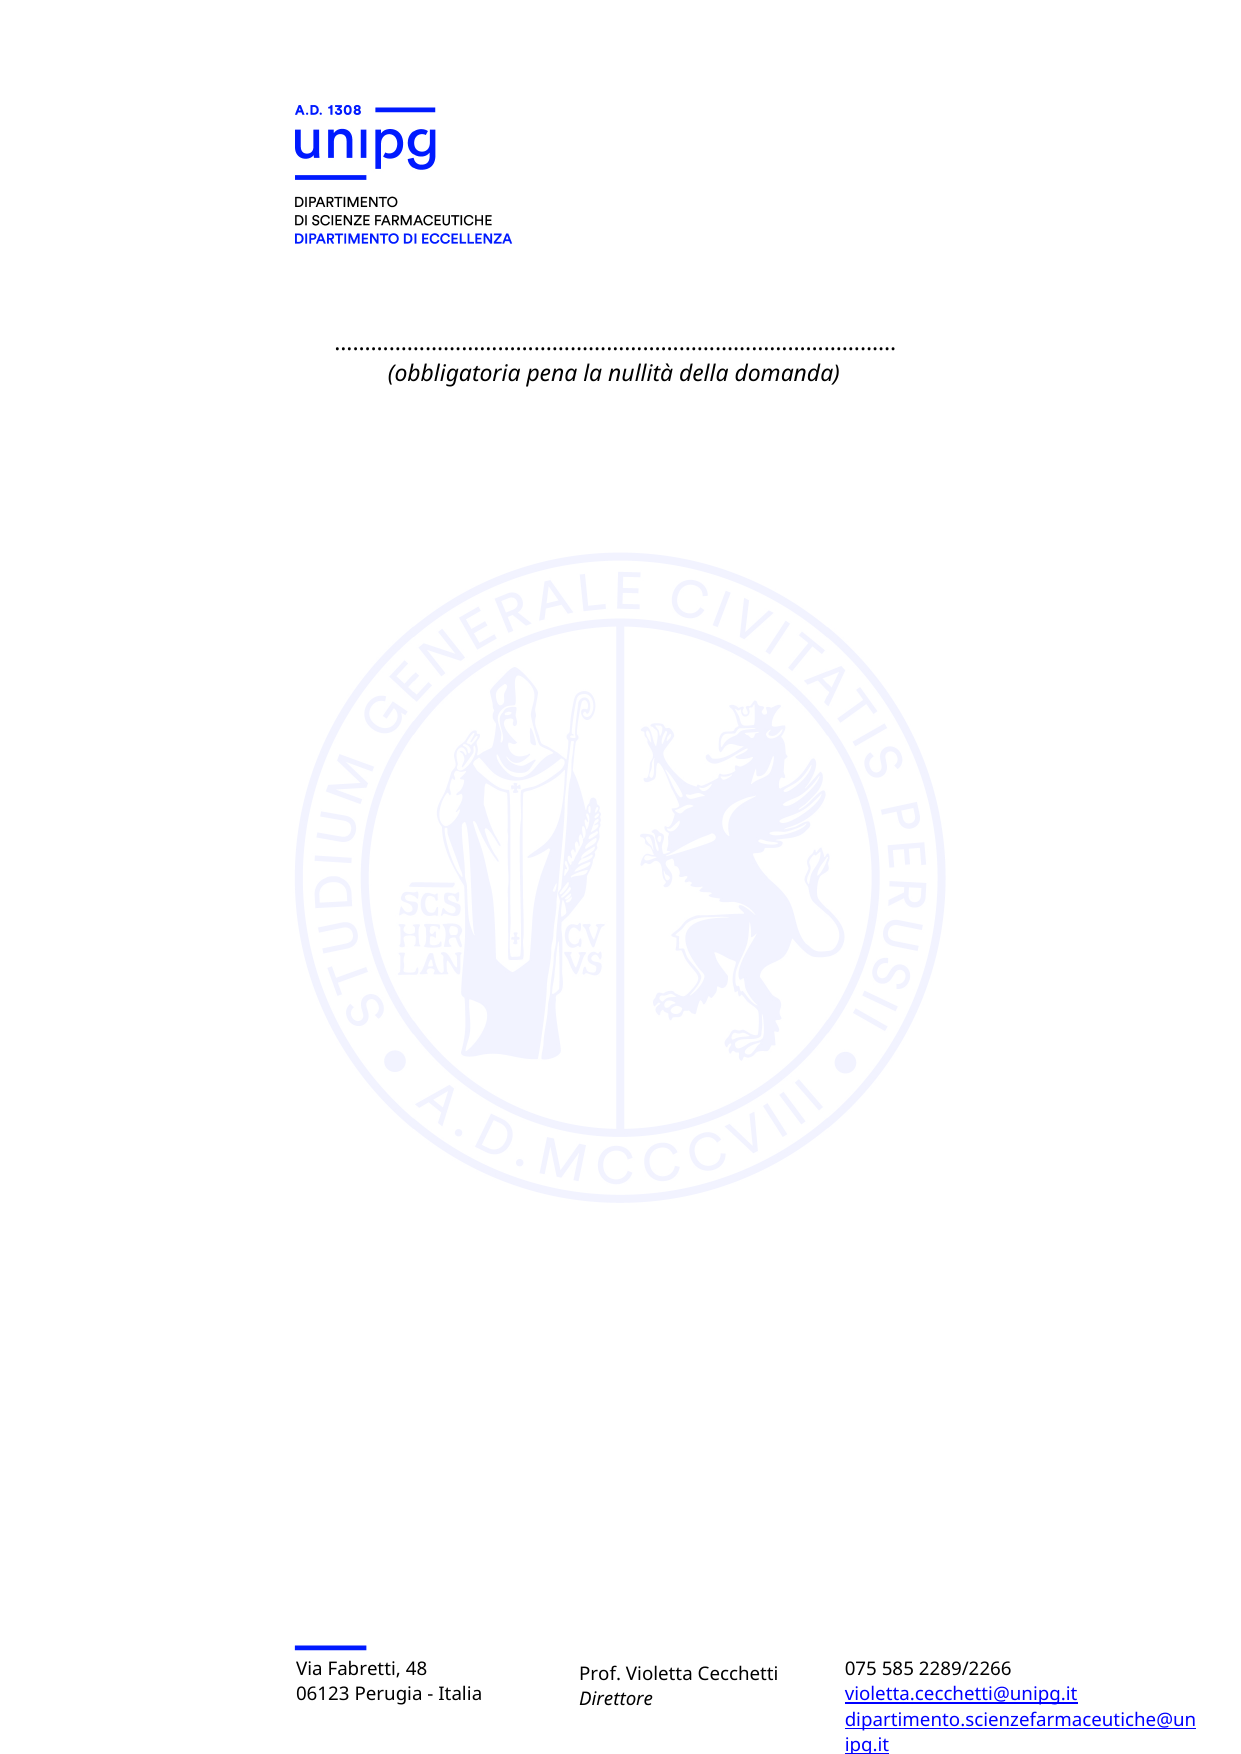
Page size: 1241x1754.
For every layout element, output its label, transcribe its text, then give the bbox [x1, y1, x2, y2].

text ………………………………………………………………………………… [118, 325, 1112, 356]
picture [864, 1742, 869, 1750]
picture [0, 0, 1241, 1754]
text (obbligatoria pena la nullità della domanda) [118, 356, 1112, 387]
